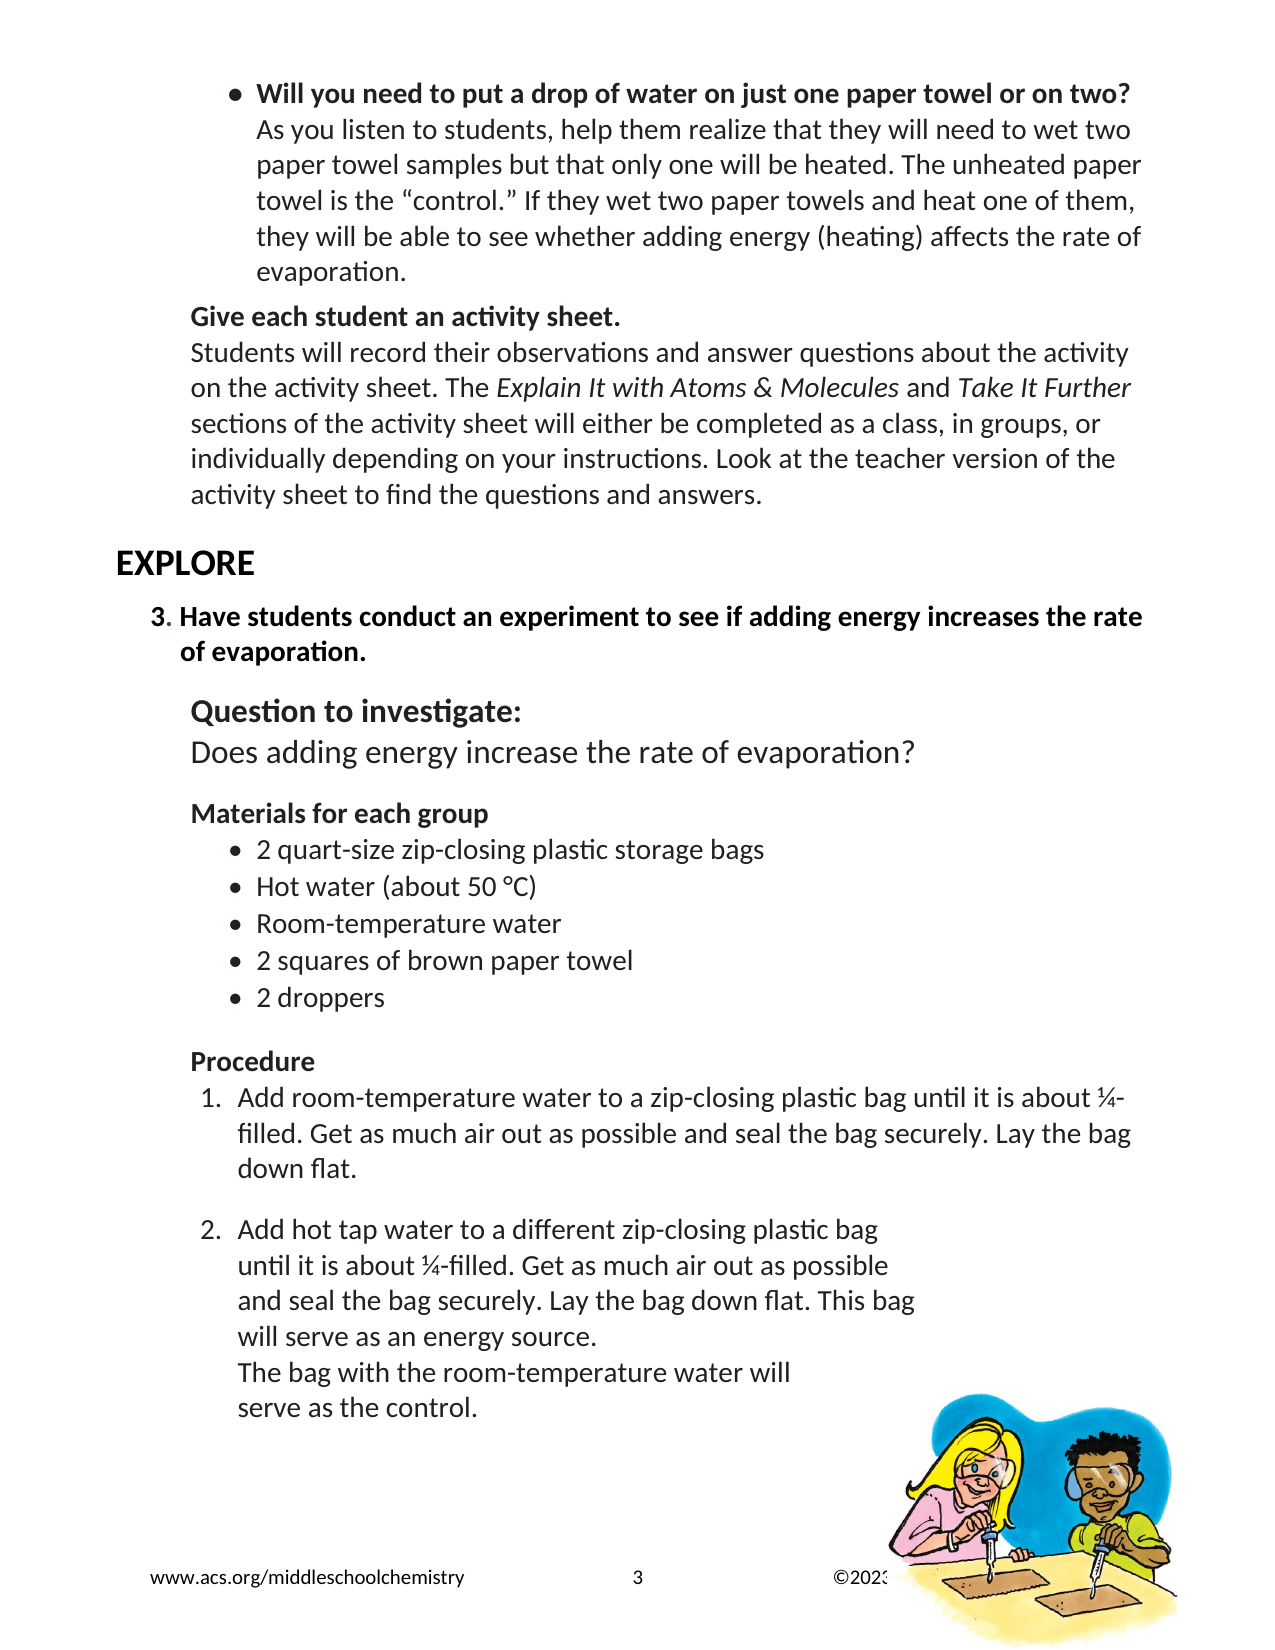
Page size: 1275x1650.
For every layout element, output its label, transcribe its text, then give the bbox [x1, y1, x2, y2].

list Add hot tap water to a different zip-closing plastic bag until it is about ¼-filled. Get as much air out as possible and seal the bag securely. Lay the bag down flat. This bag will serve as an energy source. [200, 1211, 930, 1353]
subtitle EXPLORE [116, 539, 1170, 585]
list 2 droppers [228, 979, 1170, 1015]
subtitle Procedure [190, 1043, 1170, 1079]
list 2 quart-size zip-closing plastic storage bags [228, 831, 1170, 866]
picture [886, 1390, 1178, 1647]
list Add room-temperature water to a zip-closing plastic bag until it is about ¼-filled. Get as much air out as possible and seal the bag securely. Lay the bag down flat. [200, 1079, 1152, 1186]
subtitle Materials for each group [190, 795, 1170, 831]
text Does adding energy increase the rate of evaporation? [190, 731, 1170, 771]
text Question to investigate: [190, 690, 1170, 731]
list 2 squares of brown paper towel [228, 942, 1170, 978]
text Students will record their observations and answer questions about the activity on the activity sheet. The Explain It with Atoms & Molecules and Take It Further sections of the activity sheet will either be completed as a class, in groups, or individually depending on your instructions. Look at the teacher version of the activity sheet to find the questions and answers. [190, 334, 1151, 512]
list Hot water (about 50 °C) [228, 868, 1170, 903]
list Room-temperature water [228, 905, 1170, 941]
text The bag with the room-temperature water will serve as the control. [237, 1354, 792, 1425]
text As you listen to students, help them realize that they will need to wet two paper towel samples but that only one will be heated. The unheated paper towel is the “control.” If they wet two paper towels and heat one of them, they will be able to see whether adding energy (heating) affects the rate of evaporation. [256, 111, 1150, 289]
subtitle Will you need to put a drop of water on just one paper towel or on two? [228, 75, 1170, 111]
subtitle Give each student an activity sheet. [190, 298, 1170, 334]
subtitle 3. Have students conduct an experiment to see if adding energy increases the rate of evaporation. [150, 598, 1174, 669]
